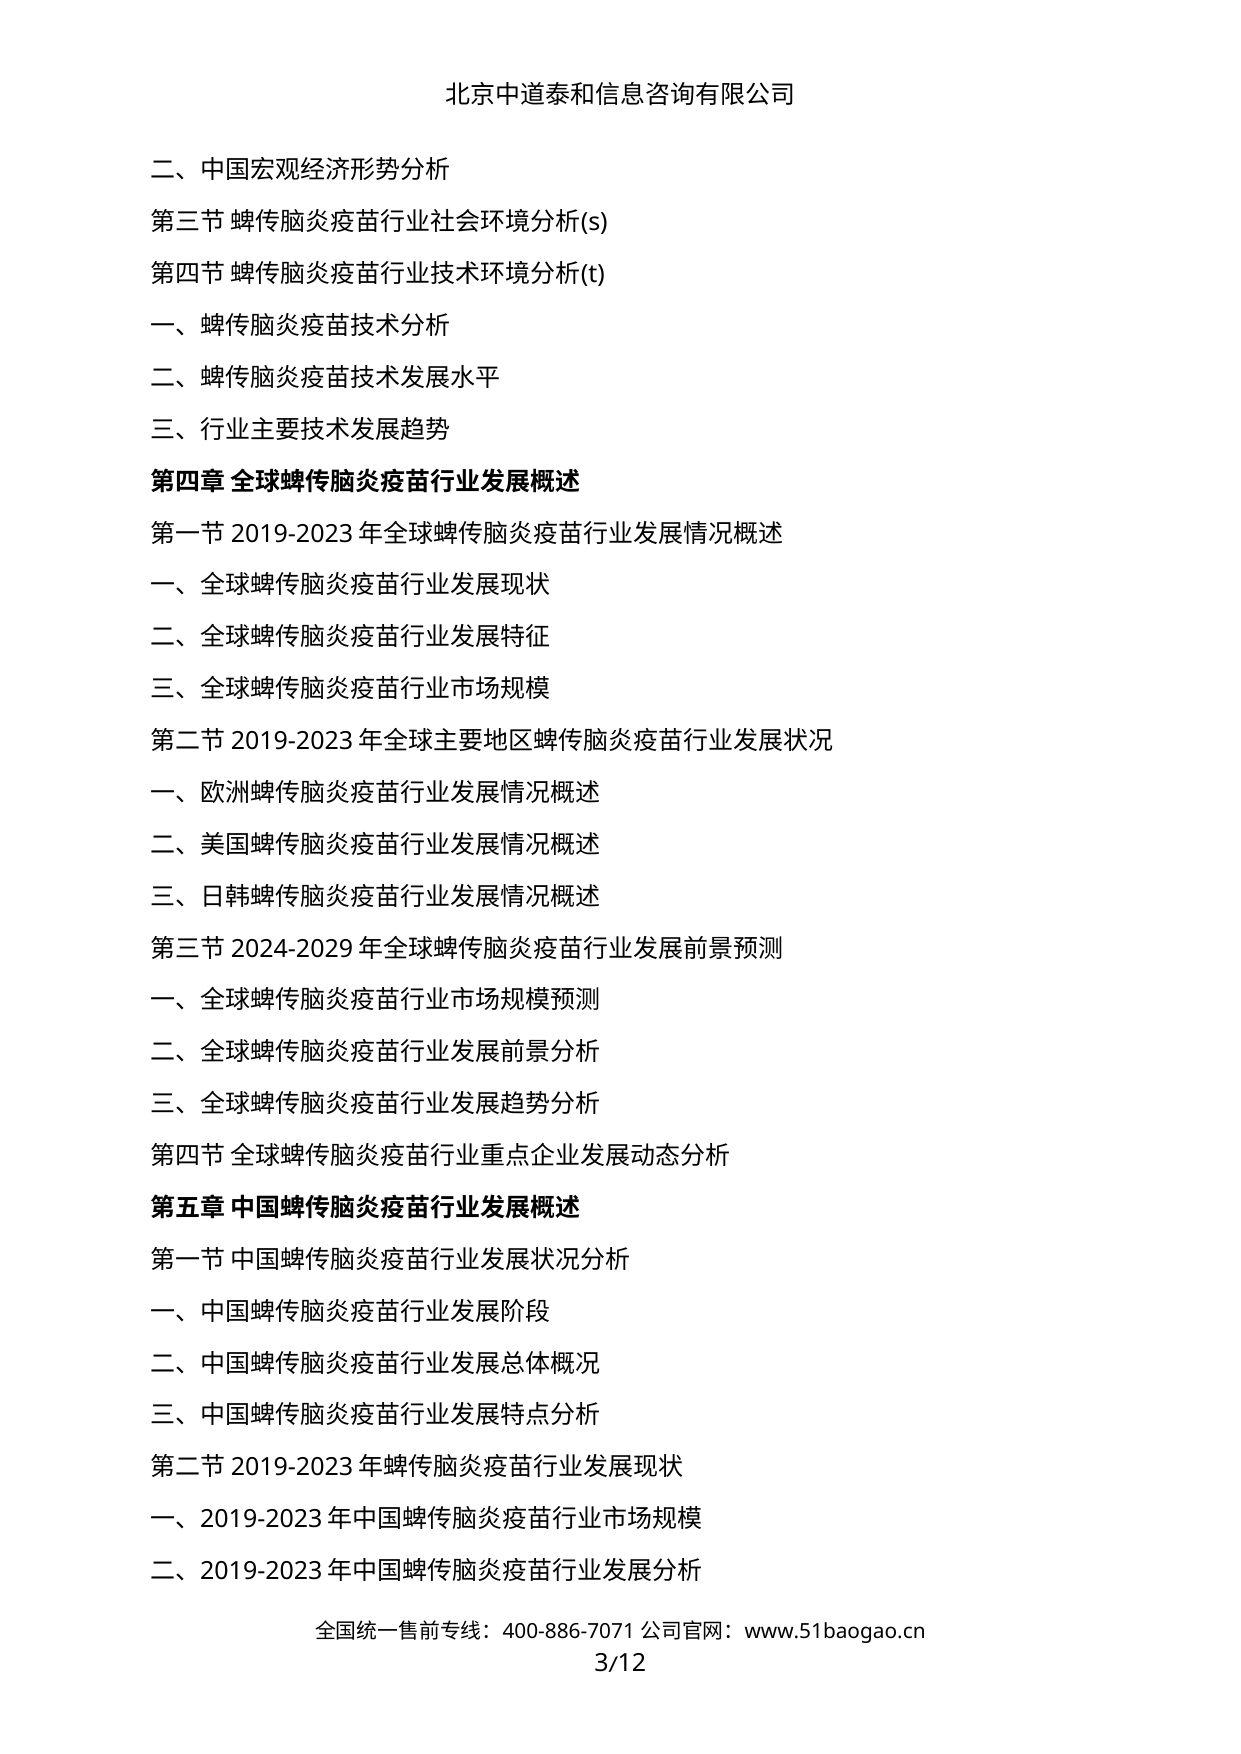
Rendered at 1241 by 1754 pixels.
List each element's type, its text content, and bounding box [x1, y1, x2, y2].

text 三、全球蜱传脑炎疫苗行业市场规模 [150, 669, 1090, 705]
text 二、2019-2023年中国蜱传脑炎疫苗行业发展分析 [150, 1551, 1090, 1587]
text 第四节 全球蜱传脑炎疫苗行业重点企业发展动态分析 [150, 1136, 1090, 1172]
text 第一节 中国蜱传脑炎疫苗行业发展状况分析 [150, 1239, 1090, 1276]
text 二、中国宏观经济形势分析 [150, 150, 1090, 186]
text 第二节 2019-2023年蜱传脑炎疫苗行业发展现状 [150, 1447, 1090, 1483]
text 二、蜱传脑炎疫苗技术发展水平 [150, 357, 1090, 394]
text 第一节 2019-2023年全球蜱传脑炎疫苗行业发展情况概述 [150, 513, 1090, 549]
text 一、全球蜱传脑炎疫苗行业发展现状 [150, 565, 1090, 601]
text 第四节 蜱传脑炎疫苗行业技术环境分析(t) [150, 254, 1090, 290]
text 二、美国蜱传脑炎疫苗行业发展情况概述 [150, 824, 1090, 861]
text 二、中国蜱传脑炎疫苗行业发展总体概况 [150, 1343, 1090, 1379]
text 一、蜱传脑炎疫苗技术分析 [150, 306, 1090, 342]
text 第五章 中国蜱传脑炎疫苗行业发展概述 [150, 1187, 1090, 1224]
text 第三节 蜱传脑炎疫苗行业社会环境分析(s) [150, 202, 1090, 238]
text 第二节 2019-2023年全球主要地区蜱传脑炎疫苗行业发展状况 [150, 721, 1090, 757]
text 三、全球蜱传脑炎疫苗行业发展趋势分析 [150, 1084, 1090, 1120]
text 一、全球蜱传脑炎疫苗行业市场规模预测 [150, 980, 1090, 1016]
text 三、中国蜱传脑炎疫苗行业发展特点分析 [150, 1395, 1090, 1431]
text 一、欧洲蜱传脑炎疫苗行业发展情况概述 [150, 772, 1090, 809]
text 第三节 2024-2029年全球蜱传脑炎疫苗行业发展前景预测 [150, 928, 1090, 964]
text 一、2019-2023年中国蜱传脑炎疫苗行业市场规模 [150, 1499, 1090, 1535]
text 三、日韩蜱传脑炎疫苗行业发展情况概述 [150, 876, 1090, 912]
text 一、中国蜱传脑炎疫苗行业发展阶段 [150, 1291, 1090, 1327]
text 第四章 全球蜱传脑炎疫苗行业发展概述 [150, 461, 1090, 497]
text 二、全球蜱传脑炎疫苗行业发展前景分析 [150, 1032, 1090, 1068]
text 二、全球蜱传脑炎疫苗行业发展特征 [150, 617, 1090, 653]
text 三、行业主要技术发展趋势 [150, 409, 1090, 446]
